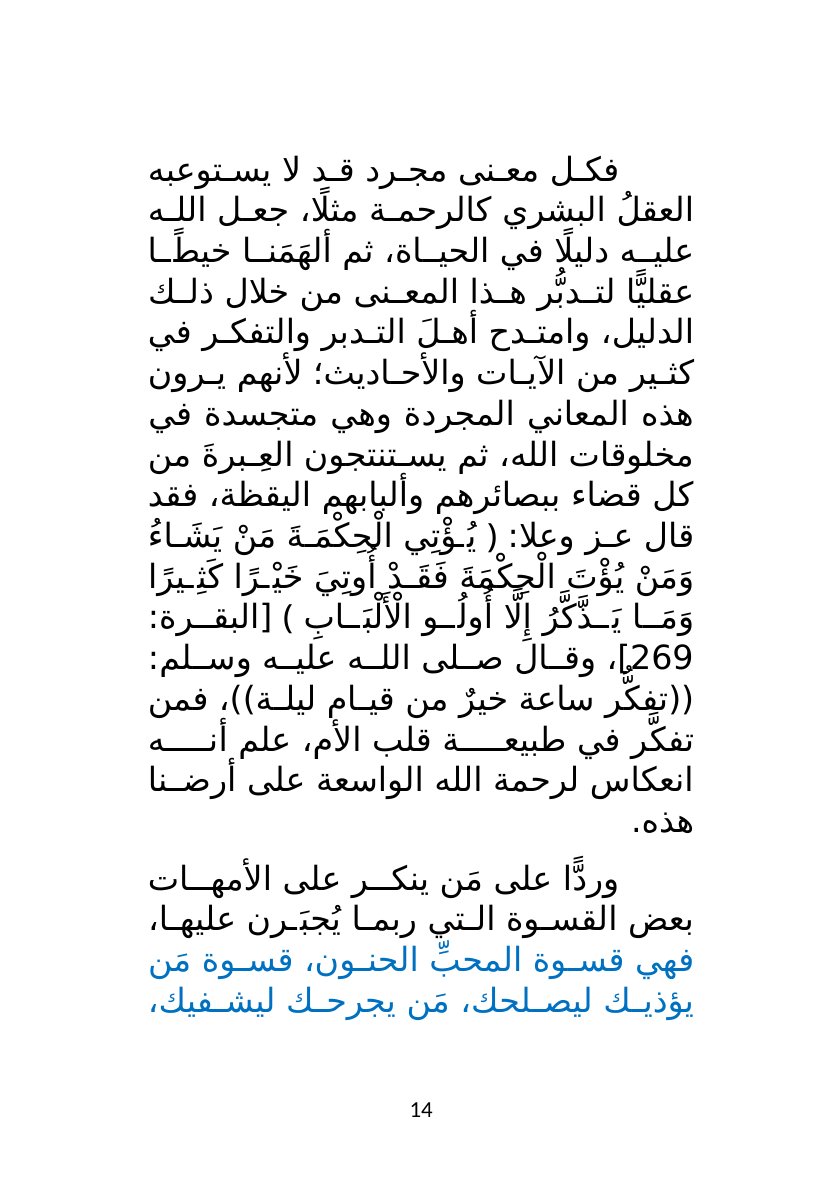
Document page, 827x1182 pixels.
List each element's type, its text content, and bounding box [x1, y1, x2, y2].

text فكل معنى مجرد قد لا يستوعبه العقلُ البشري كالرحمة مثلًا، جعل الله عليه دليلًا في الحياة، ثم ألهَمَنا خيطًا عقليًّا لتدبُّر هذا المعنى من خلال ذلك الدليل، وامتدح أهلَ التدبر والتفكر في كثير من الآيات والأحاديث؛ لأنهم يرون هذه المعاني المجردة وهي متجسدة في مخلوقات الله، ثم يستنتجون العِبرةَ من كل قضاء ببصائرهم وألبابهم اليقظة، فقد قال عز وعلا: ﴿ يُؤْتِي الْحِكْمَةَ مَنْ يَشَاءُ وَمَنْ يُؤْتَ الْحِكْمَةَ فَقَدْ أُوتِيَ خَيْرًا كَثِيرًا وَمَا يَذَّكَّرُ إِلَّا أُولُو الْأَلْبَابِ ﴾ [البقرة: 269]، وقال صلى الله عليه وسلم: ((تفكُّر ساعة خيرٌ من قيام ليلة))، فمن تفكَّر في طبيعة قلب الأم، علم أنه انعكاس لرحمة الله الواسعة على أرضنا هذه. [148, 150, 694, 841]
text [148, 859, 694, 1020]
